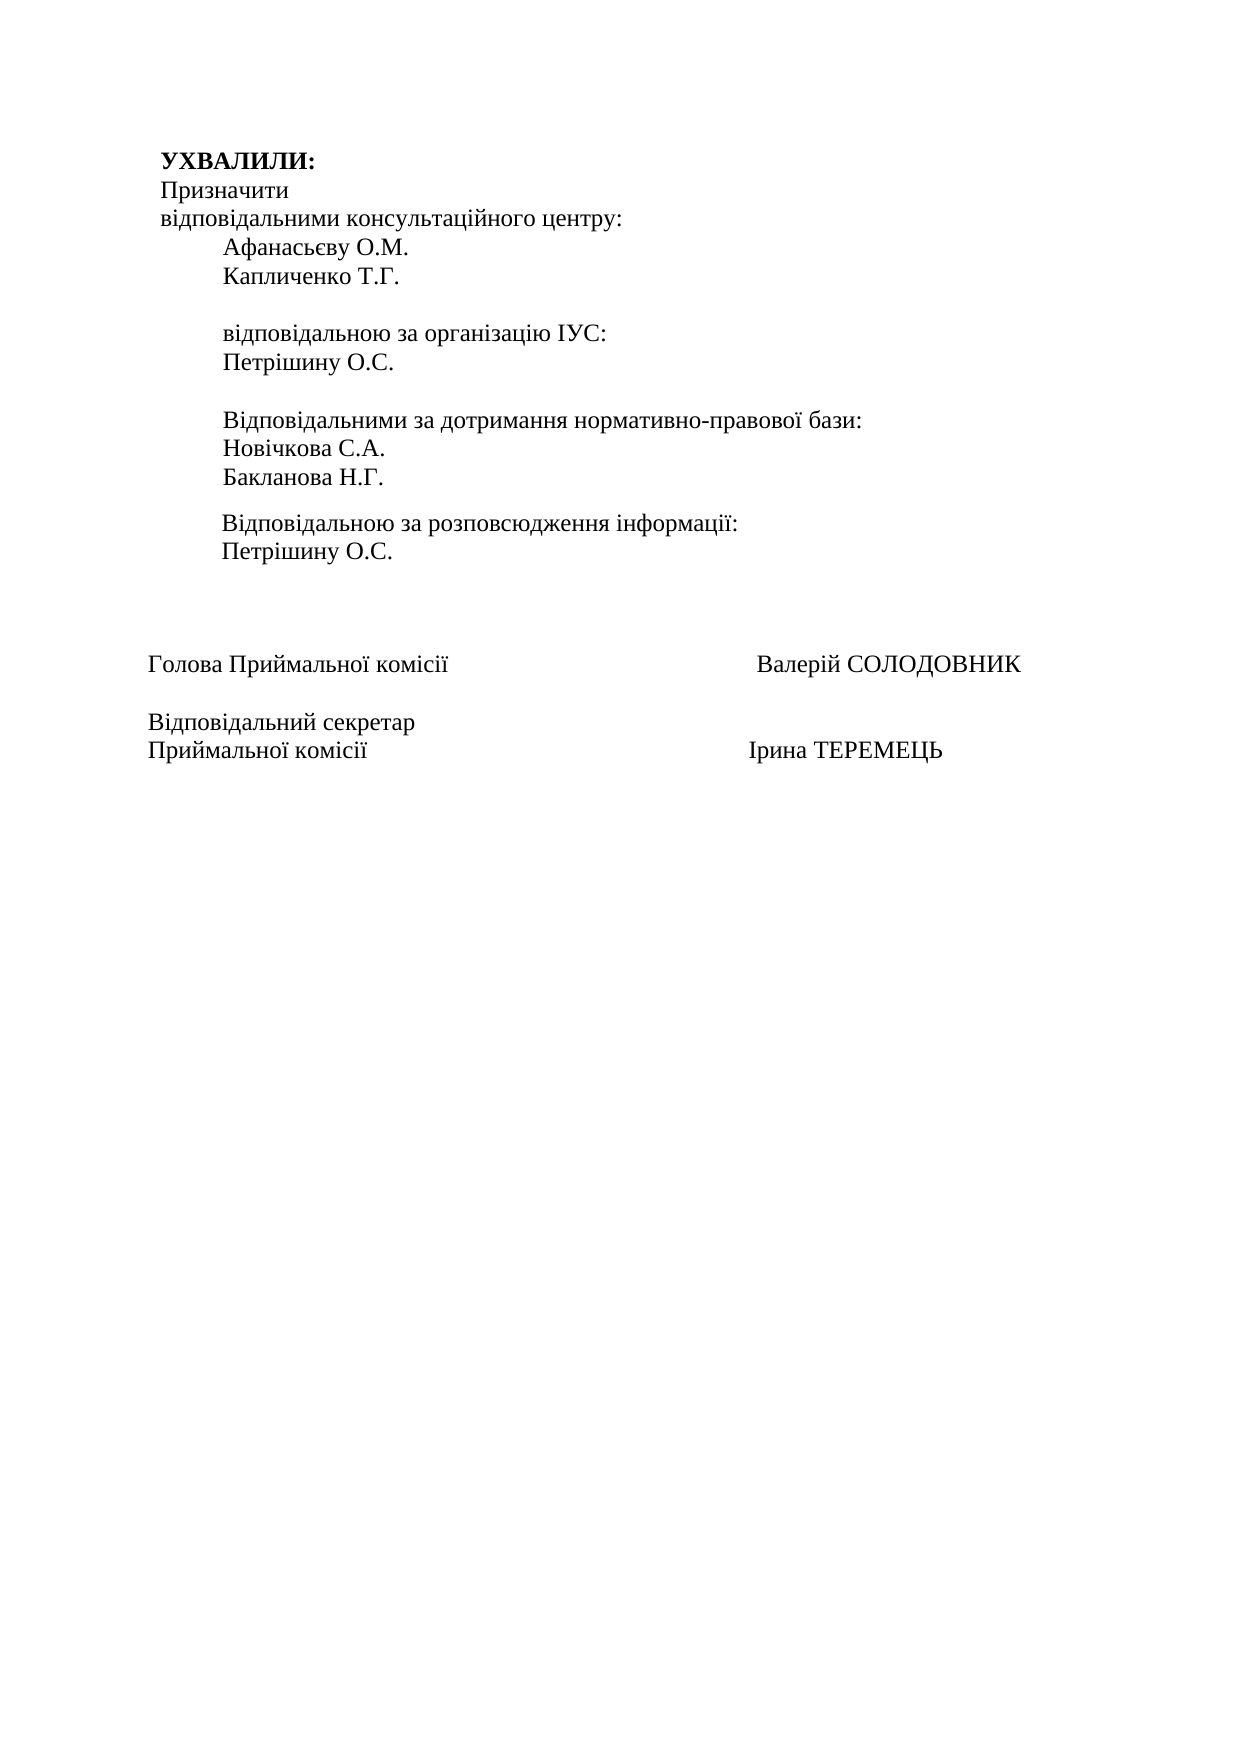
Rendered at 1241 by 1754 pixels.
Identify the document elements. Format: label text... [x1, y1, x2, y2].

text Відповідальний секретар [148, 707, 1152, 735]
text Відповідальною за розповсюдження інформації: [148, 508, 1152, 536]
text Приймальної комісії Ірина ТЕРЕМЕЦЬ [148, 735, 1152, 764]
list Новічкова С.А. [223, 433, 1152, 462]
list Петрішину О.С. [223, 347, 1152, 376]
list Відповідальними за дотримання нормативно-правової бази: [223, 405, 1152, 433]
text УХВАЛИЛИ: [148, 146, 1152, 175]
list Бакланова Н.Г. [223, 462, 1152, 491]
list відповідальною за організацію ІУС: [223, 318, 1152, 347]
text відповідальними консультаційного центру: [148, 203, 1152, 232]
text Голова Приймальної комісії Валерій СОЛОДОВНИК [148, 649, 1152, 678]
text Призначити [148, 175, 1152, 203]
text Петрішину О.С. [148, 536, 1152, 565]
list Афанасьєву О.М. [223, 232, 1152, 261]
list Капличенко Т.Г. [223, 261, 1152, 290]
